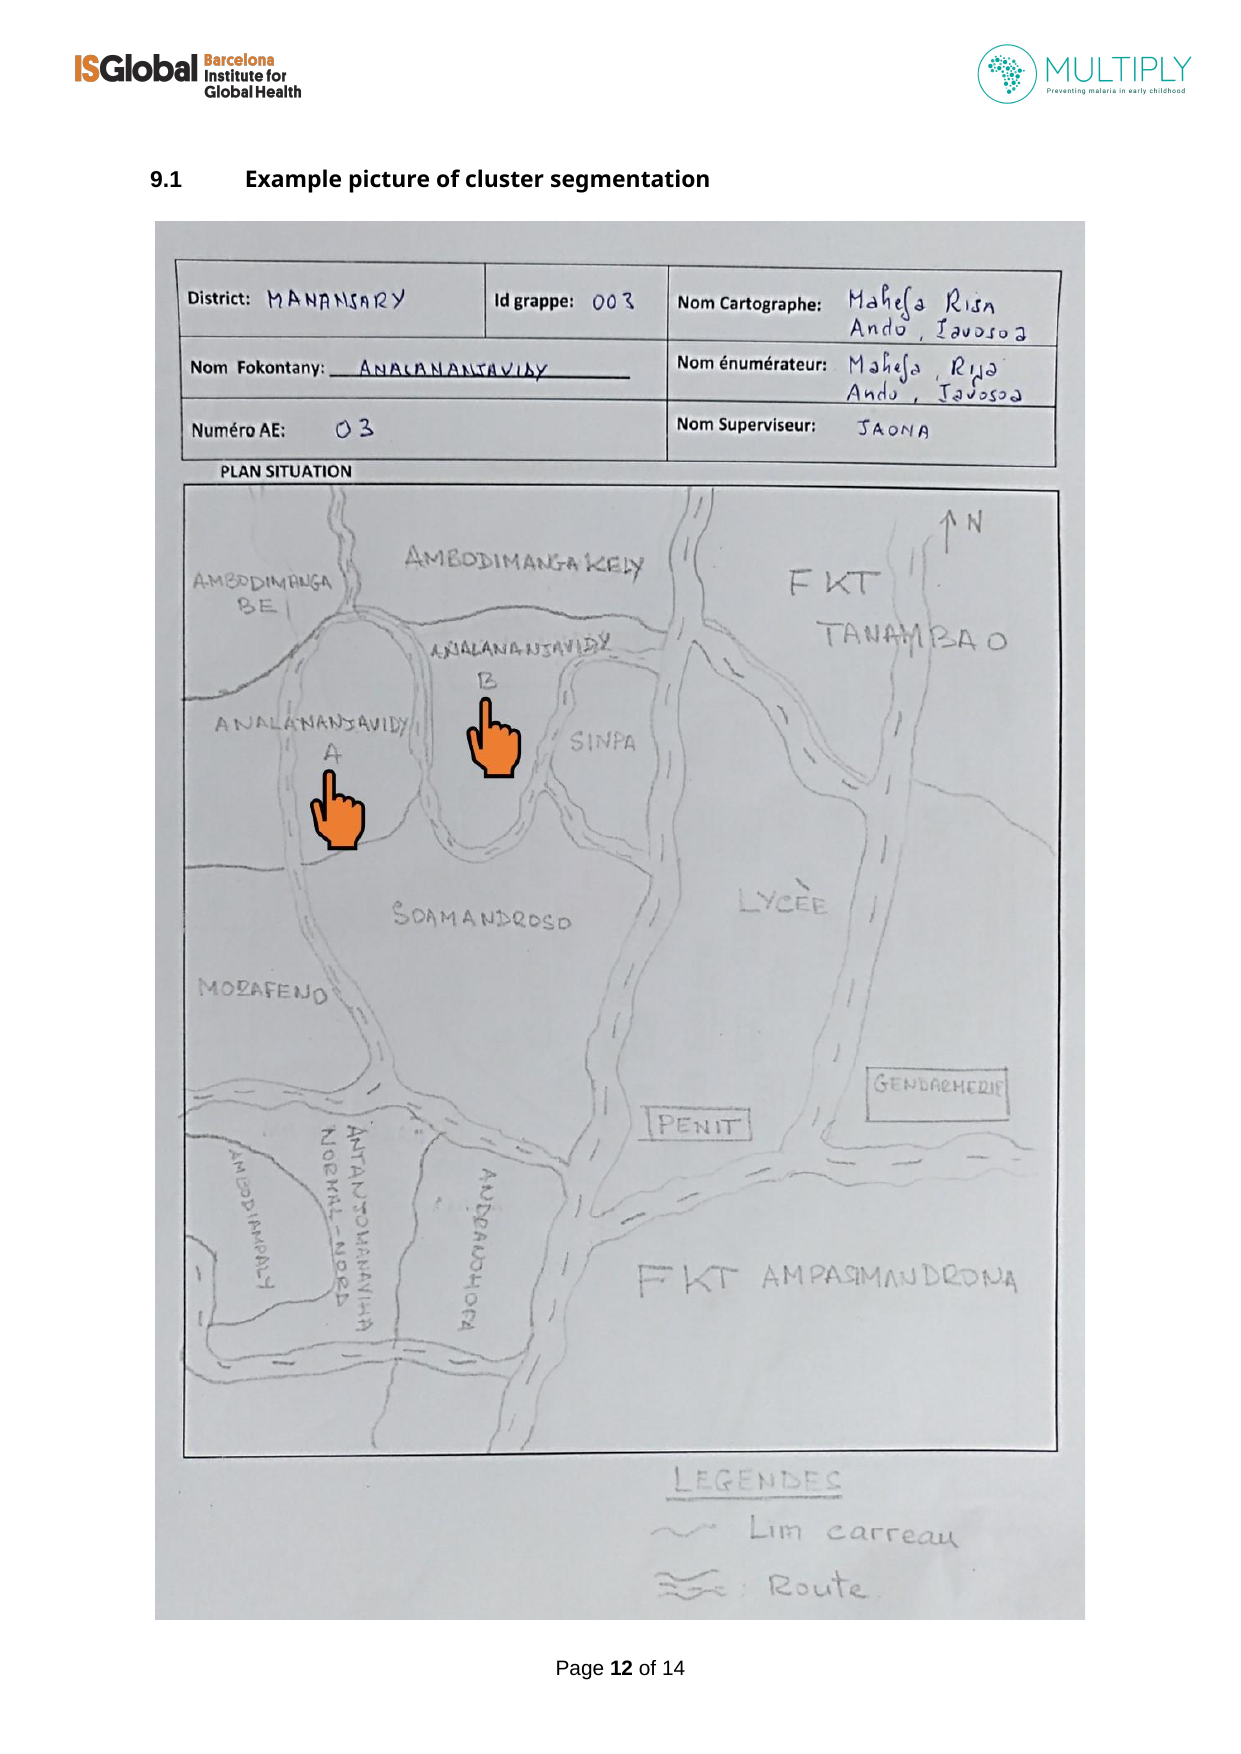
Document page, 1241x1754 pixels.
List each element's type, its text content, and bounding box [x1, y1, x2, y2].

picture [62, 42, 314, 109]
picture [972, 42, 1193, 107]
picture [155, 221, 1086, 1620]
list Example picture of cluster segmentation [150, 162, 1090, 194]
